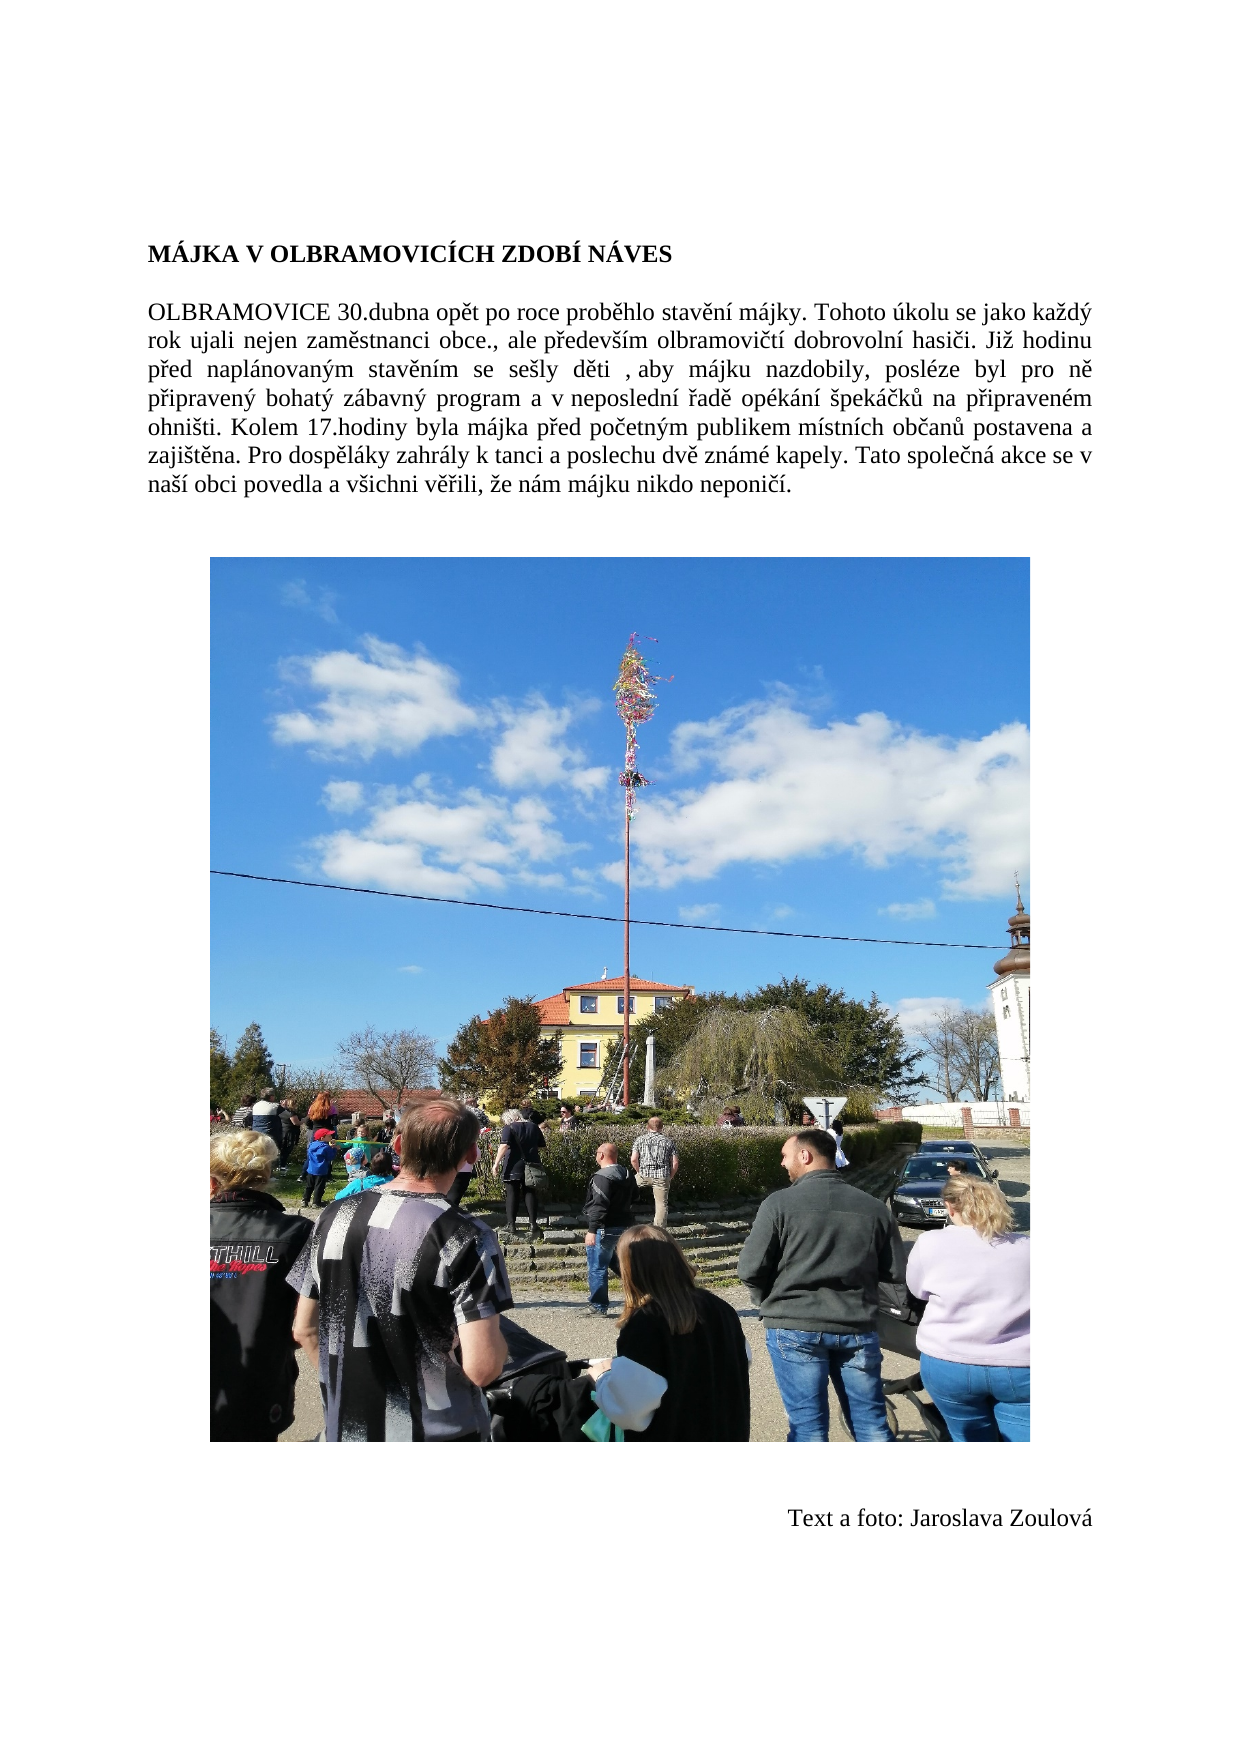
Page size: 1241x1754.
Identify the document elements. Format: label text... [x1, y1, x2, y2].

text Text a foto: Jaroslava Zoulová [148, 1503, 1093, 1531]
picture [210, 557, 1031, 1442]
text OLBRAMOVICE 30.dubna opět po roce proběhlo stavění májky. Tohoto úkolu se jako každý rok ujali nejen zaměstnanci obce., ale především olbramovičtí dobrovolní hasiči. Již hodinu před naplánovaným stavěním se sešly děti , aby májku nazdobily, posléze byl pro ně připravený bohatý zábavný program a v neposlední řadě opékání špekáčků na připraveném ohništi. Kolem 17.hodiny byla májka před početným publikem místních občanů postavena a zajištěna. Pro dospěláky zahrály k tanci a poslechu dvě známé kapely. Tato společná akce se v naší obci povedla a všichni věřili, že nám májku nikdo neponičí. [148, 297, 1093, 498]
text MÁJKA V OLBRAMOVICÍCH ZDOBÍ NÁVES [148, 239, 1093, 268]
